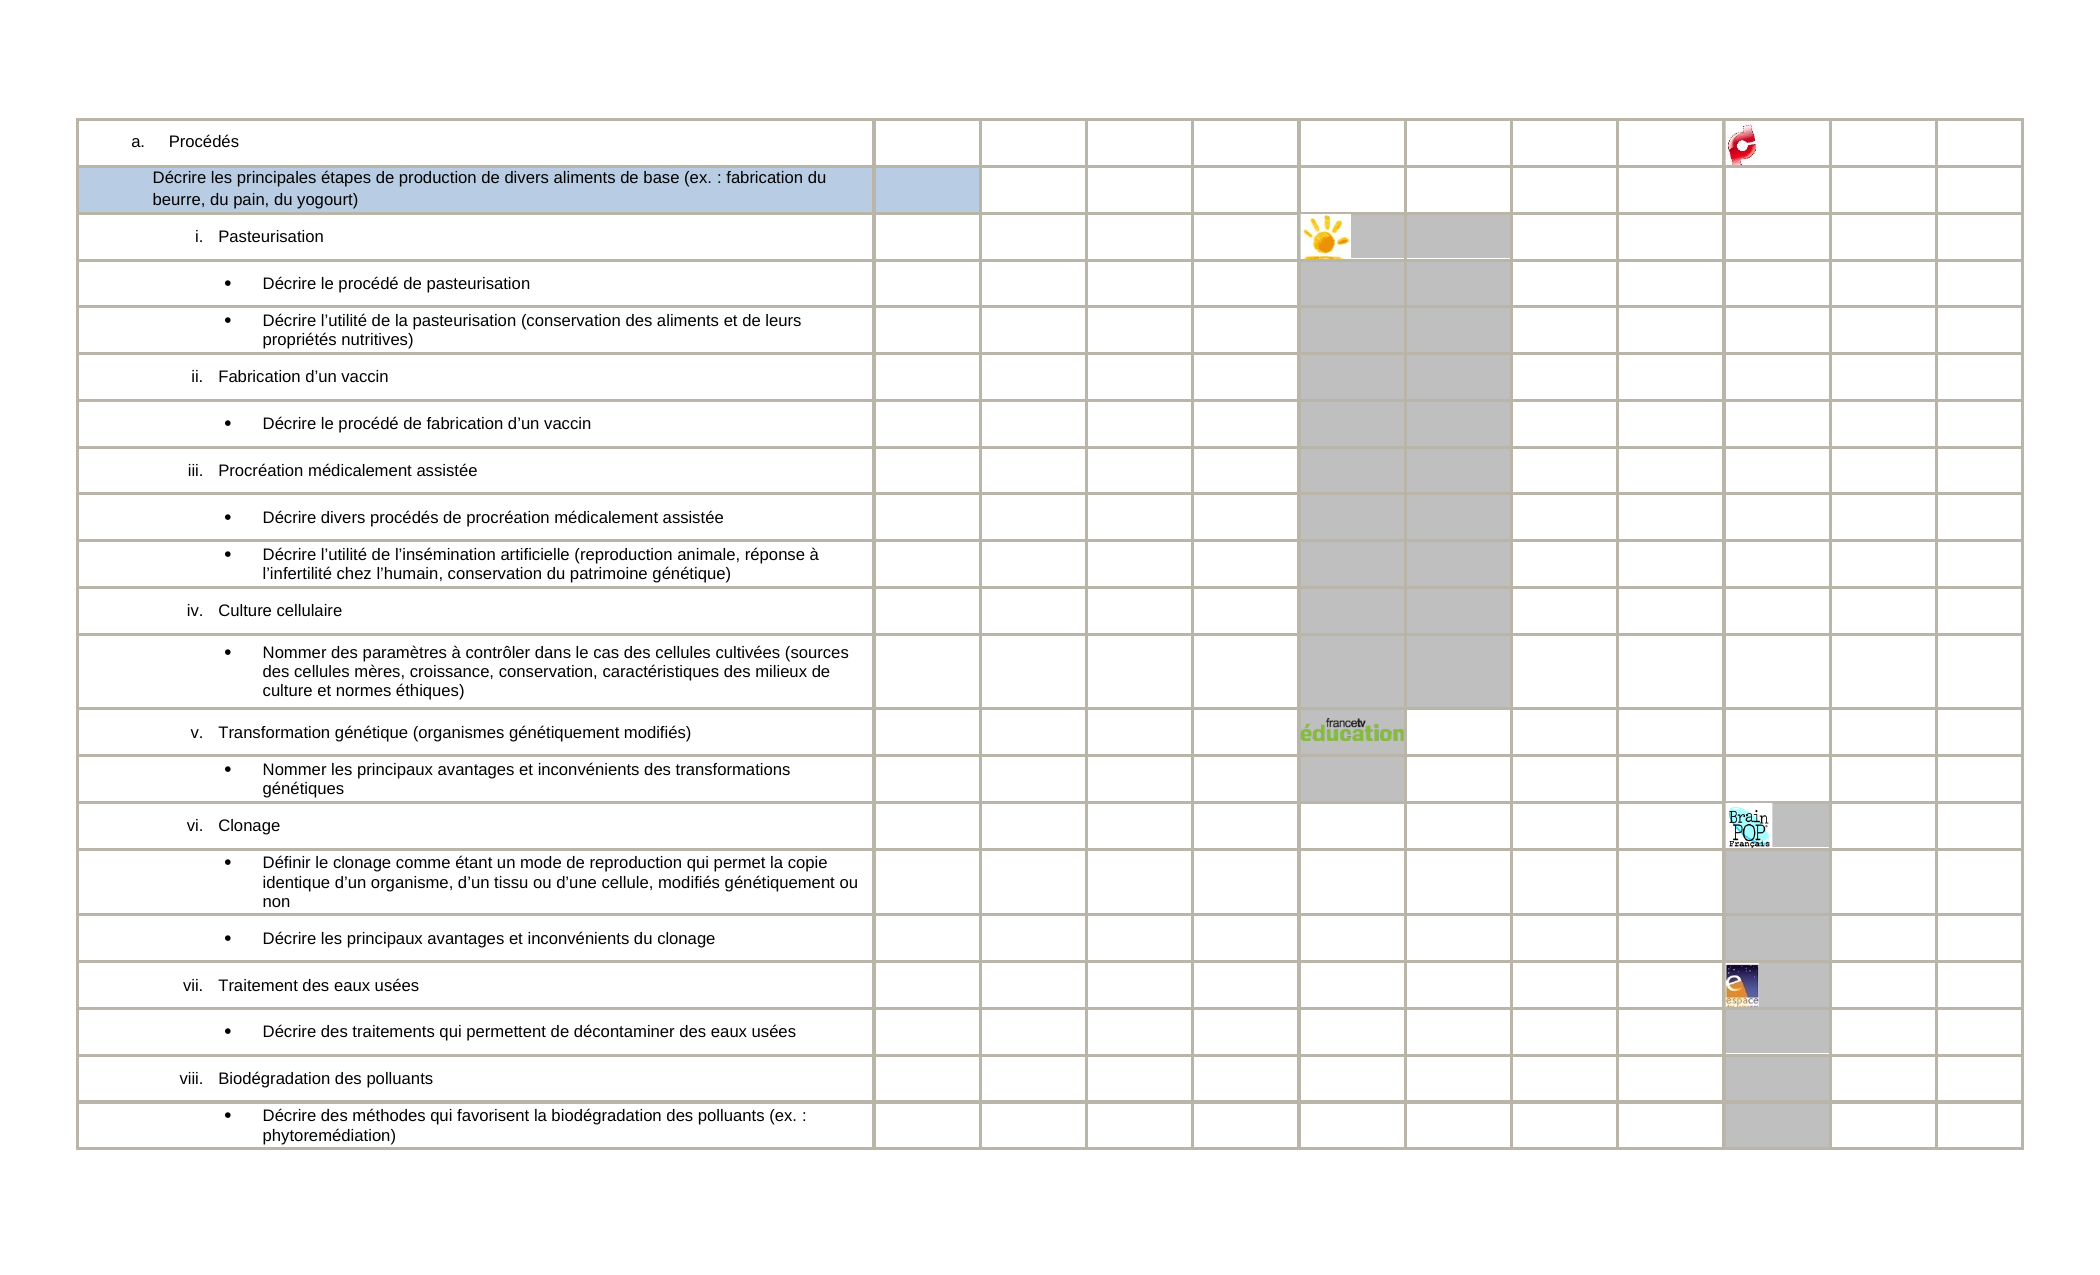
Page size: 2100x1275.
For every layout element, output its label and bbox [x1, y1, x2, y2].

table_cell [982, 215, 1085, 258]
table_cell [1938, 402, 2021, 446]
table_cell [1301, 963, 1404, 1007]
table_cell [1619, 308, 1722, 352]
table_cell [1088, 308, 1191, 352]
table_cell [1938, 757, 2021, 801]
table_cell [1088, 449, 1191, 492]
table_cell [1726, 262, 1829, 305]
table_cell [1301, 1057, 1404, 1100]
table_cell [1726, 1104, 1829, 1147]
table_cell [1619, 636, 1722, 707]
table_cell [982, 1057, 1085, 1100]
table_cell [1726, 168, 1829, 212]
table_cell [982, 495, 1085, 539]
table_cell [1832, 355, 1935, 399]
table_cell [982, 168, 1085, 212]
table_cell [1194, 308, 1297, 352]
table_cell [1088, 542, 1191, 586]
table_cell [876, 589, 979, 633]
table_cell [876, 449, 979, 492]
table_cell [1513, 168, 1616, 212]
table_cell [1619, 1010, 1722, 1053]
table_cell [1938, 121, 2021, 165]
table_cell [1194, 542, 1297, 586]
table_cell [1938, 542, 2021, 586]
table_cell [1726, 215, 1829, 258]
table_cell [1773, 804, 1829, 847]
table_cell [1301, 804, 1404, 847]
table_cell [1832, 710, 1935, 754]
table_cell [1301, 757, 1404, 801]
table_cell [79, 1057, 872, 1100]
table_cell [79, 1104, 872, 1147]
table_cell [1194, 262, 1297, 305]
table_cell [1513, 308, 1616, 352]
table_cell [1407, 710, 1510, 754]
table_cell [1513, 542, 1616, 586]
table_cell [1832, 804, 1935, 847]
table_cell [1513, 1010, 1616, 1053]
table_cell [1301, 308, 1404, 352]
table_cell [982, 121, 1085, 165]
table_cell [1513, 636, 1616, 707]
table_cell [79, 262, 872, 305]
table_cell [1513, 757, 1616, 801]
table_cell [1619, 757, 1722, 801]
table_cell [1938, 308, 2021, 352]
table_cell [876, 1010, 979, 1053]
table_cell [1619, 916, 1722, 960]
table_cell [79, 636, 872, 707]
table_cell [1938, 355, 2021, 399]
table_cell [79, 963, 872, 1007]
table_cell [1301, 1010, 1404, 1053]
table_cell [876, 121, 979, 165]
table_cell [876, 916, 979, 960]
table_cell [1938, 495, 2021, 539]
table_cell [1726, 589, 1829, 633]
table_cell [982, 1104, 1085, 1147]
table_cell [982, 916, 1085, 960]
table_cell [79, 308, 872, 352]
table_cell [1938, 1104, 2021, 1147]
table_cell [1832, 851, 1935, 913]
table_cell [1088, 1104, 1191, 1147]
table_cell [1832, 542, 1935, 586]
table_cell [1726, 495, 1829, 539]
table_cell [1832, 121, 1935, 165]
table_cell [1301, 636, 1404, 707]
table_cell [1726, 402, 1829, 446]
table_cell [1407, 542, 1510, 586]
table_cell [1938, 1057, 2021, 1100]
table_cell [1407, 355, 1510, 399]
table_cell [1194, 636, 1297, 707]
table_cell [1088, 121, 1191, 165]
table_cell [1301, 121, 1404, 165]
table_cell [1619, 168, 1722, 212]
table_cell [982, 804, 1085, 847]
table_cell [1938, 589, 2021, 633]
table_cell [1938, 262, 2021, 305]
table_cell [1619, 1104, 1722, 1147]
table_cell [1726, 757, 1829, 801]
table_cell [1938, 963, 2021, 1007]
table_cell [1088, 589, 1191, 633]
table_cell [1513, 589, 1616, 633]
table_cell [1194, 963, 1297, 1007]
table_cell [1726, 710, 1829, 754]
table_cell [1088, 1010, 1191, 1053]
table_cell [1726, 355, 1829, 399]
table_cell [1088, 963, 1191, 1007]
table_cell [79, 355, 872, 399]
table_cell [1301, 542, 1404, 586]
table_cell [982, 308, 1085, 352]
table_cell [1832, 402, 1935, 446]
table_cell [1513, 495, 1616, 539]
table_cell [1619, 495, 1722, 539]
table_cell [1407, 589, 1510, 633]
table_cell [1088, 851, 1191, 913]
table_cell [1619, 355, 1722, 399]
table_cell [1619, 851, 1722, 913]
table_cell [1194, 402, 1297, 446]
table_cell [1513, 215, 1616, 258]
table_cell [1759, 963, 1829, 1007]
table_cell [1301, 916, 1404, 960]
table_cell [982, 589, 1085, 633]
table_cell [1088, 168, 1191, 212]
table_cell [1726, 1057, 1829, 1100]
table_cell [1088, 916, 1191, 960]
picture [1300, 214, 1351, 259]
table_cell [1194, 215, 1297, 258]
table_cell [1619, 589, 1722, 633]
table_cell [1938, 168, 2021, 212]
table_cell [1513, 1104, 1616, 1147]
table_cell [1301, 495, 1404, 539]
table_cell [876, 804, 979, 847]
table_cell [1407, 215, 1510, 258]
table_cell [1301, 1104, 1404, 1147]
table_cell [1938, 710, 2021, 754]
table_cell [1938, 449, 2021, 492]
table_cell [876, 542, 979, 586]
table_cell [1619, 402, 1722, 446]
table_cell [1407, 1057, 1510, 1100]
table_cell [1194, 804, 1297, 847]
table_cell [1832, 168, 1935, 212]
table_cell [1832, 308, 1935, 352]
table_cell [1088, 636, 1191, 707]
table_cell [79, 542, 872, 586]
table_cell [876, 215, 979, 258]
picture [1725, 121, 1757, 165]
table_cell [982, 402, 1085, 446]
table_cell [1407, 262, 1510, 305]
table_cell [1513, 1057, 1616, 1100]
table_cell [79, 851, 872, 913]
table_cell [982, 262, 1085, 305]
picture [1725, 803, 1773, 848]
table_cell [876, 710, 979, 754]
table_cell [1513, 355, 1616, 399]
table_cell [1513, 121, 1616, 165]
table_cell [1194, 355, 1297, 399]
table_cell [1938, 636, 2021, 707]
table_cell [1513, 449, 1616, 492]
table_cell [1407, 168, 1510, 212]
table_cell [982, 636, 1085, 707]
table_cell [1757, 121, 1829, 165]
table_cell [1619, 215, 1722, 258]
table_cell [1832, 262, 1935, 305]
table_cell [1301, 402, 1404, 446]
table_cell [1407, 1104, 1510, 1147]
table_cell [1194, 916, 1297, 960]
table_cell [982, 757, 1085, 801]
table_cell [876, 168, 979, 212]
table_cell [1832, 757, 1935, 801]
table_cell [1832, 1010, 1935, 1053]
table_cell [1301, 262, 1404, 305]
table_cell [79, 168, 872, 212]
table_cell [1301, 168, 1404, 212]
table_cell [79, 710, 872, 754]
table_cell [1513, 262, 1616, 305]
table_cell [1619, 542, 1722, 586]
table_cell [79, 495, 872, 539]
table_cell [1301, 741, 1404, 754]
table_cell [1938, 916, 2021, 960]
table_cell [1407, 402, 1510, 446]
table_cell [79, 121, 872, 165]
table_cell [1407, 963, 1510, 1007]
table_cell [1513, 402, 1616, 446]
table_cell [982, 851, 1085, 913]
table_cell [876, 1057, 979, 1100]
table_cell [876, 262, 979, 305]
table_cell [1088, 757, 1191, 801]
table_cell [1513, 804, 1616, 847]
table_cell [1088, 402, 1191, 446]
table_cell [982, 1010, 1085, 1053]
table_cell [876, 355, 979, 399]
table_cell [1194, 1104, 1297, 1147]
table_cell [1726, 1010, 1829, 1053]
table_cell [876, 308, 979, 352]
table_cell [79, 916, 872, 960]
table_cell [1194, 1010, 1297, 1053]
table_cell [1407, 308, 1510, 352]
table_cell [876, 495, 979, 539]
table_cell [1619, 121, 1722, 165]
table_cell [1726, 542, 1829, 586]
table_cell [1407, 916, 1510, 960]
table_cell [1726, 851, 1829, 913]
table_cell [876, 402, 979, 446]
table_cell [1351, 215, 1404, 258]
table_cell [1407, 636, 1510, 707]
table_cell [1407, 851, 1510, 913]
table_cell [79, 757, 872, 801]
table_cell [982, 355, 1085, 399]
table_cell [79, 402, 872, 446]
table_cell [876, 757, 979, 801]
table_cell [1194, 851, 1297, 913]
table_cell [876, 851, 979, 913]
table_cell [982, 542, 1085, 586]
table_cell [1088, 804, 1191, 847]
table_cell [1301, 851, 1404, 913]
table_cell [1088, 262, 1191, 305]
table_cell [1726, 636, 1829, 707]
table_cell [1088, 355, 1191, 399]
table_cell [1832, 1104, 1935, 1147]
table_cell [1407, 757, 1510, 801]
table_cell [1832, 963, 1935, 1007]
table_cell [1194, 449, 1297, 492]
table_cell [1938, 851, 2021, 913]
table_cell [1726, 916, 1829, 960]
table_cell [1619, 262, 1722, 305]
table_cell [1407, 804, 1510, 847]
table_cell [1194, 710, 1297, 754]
picture [1725, 963, 1759, 1007]
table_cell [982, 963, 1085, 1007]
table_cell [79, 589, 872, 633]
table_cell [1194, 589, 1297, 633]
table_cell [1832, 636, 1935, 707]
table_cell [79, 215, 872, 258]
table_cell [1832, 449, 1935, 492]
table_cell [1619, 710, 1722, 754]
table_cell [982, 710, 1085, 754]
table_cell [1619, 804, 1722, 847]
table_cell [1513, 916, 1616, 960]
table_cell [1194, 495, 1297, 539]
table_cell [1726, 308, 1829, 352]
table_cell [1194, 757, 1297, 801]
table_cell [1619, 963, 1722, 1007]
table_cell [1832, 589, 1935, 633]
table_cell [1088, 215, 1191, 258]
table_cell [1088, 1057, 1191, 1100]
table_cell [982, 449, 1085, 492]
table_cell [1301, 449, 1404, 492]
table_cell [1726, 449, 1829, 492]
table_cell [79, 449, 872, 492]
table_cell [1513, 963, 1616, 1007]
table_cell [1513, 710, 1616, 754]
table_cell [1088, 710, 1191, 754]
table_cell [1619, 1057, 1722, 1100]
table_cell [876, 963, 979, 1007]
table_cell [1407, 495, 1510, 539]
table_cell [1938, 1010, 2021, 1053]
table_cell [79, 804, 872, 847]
picture [1300, 718, 1404, 741]
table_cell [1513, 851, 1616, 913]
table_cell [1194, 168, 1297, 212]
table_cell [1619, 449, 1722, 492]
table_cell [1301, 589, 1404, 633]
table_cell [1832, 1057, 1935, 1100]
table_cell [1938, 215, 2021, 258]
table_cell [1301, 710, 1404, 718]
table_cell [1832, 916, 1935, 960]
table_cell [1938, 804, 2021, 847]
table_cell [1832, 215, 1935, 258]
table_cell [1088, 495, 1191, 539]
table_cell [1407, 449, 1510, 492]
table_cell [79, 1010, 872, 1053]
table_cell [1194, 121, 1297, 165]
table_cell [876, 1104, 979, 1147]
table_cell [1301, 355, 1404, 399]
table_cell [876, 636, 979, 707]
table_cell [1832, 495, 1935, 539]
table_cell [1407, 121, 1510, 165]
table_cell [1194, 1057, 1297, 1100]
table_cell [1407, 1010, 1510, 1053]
